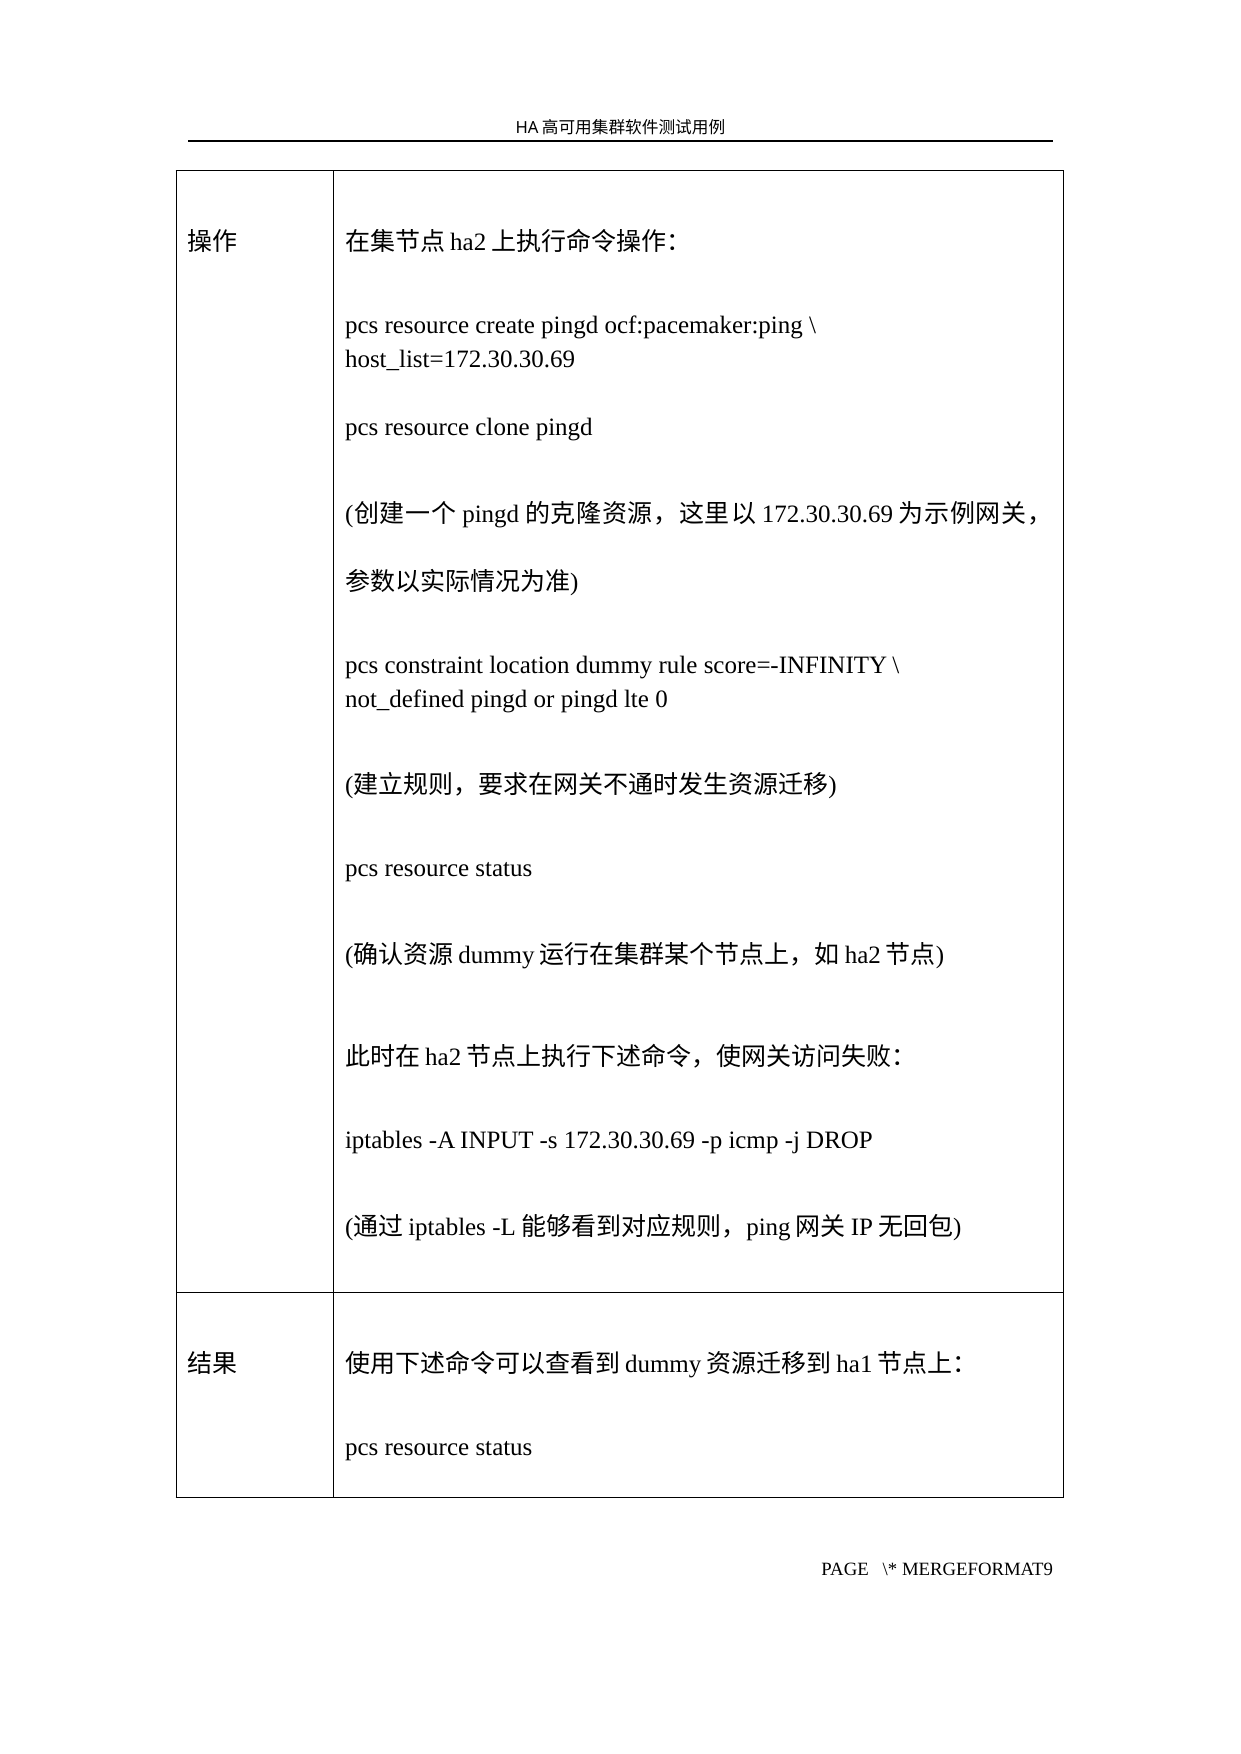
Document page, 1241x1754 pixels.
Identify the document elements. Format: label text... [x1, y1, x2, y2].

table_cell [334, 1293, 1063, 1497]
table_cell 结果 [177, 1293, 333, 1497]
table_cell 在集节点ha2上执行命令操作： pcs resource create pingd ocf:pacemaker:ping \ host_list=172.30.30.69 pcs resource clone pingd (创建一个pingd的克隆资源，这里以172.30.30.69为示例网关，参数以实际情况为准) pcs constraint location dummy rule score=-INFINITY \ not_defined pingd or pingd lte 0 (建立规则，要求在网关不通时发生资源迁移) pcs resource status (确认资源dummy运行在集群某个节点上，如ha2节点) 此时在ha2节点上执行下述命令，使网关访问失败： iptables -A INPUT -s 172.30.30.69 -p icmp -j DROP (通过iptables -L 能够看到对应规则，ping网关IP无回包) [334, 171, 1063, 1292]
table_cell 操作 [177, 171, 333, 1292]
